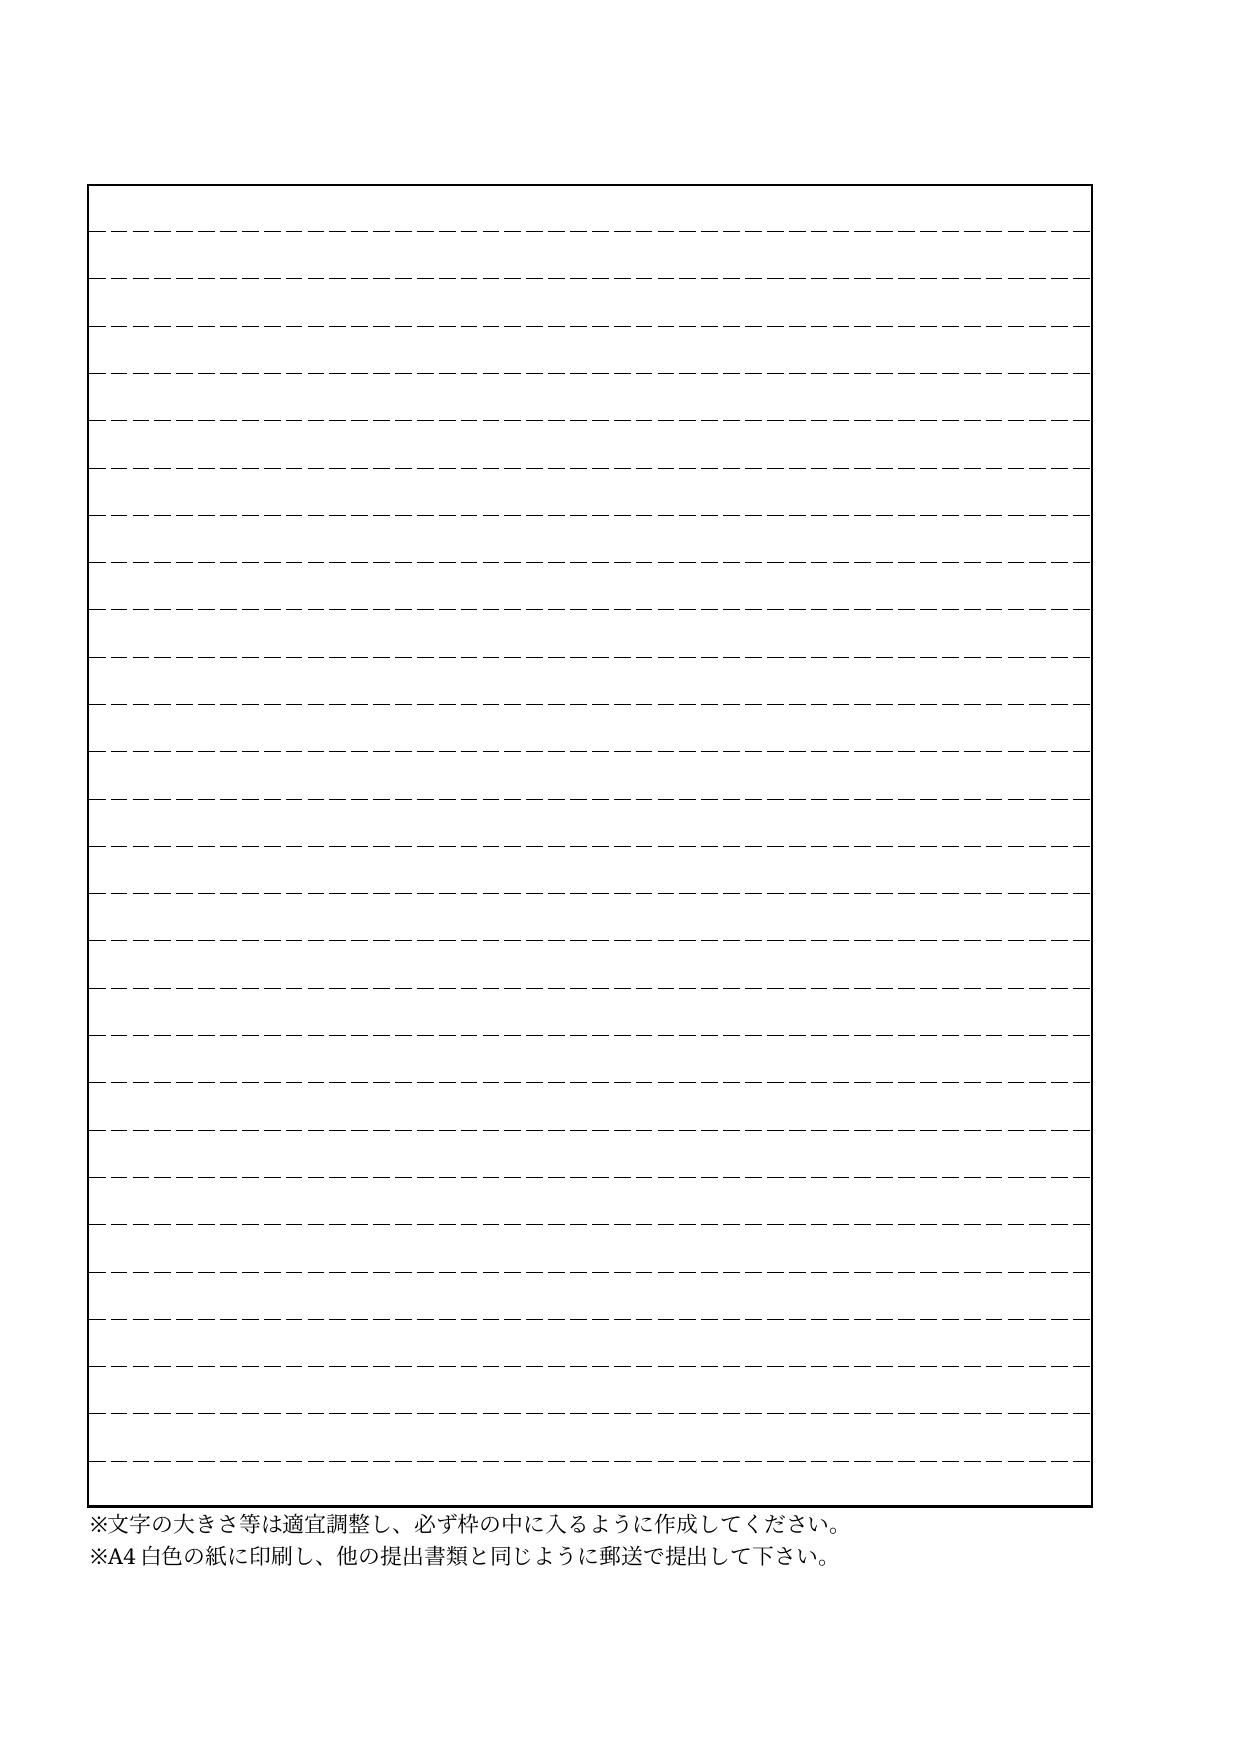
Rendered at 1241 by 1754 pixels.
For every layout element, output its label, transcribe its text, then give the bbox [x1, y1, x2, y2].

table_cell [89, 326, 1091, 373]
table_cell [89, 704, 1091, 751]
table_cell [89, 609, 1091, 657]
table_cell [89, 1461, 1091, 1505]
table_cell [89, 420, 1091, 467]
table_cell [89, 846, 1091, 893]
table_cell [89, 1319, 1091, 1366]
table_cell [89, 988, 1091, 1035]
table_cell [89, 562, 1091, 609]
table_cell [89, 1271, 1091, 1319]
table_cell [89, 1130, 1091, 1177]
table_cell [89, 799, 1091, 846]
table_cell [89, 1035, 1091, 1082]
table_cell [89, 751, 1091, 798]
table_header [89, 186, 1091, 231]
table_cell [89, 278, 1091, 326]
table_cell [89, 657, 1091, 704]
table_cell [89, 1224, 1091, 1271]
text ※A4白色の紙に印刷し、他の提出書類と同じように郵送で提出して下さい。 [90, 1539, 1123, 1571]
table_cell [89, 373, 1091, 420]
table_cell [89, 1177, 1091, 1224]
table_cell [89, 1082, 1091, 1129]
table_cell [89, 1366, 1091, 1413]
table_cell [89, 1413, 1091, 1461]
table_cell [89, 893, 1091, 940]
table_cell [89, 468, 1091, 515]
table_cell [89, 940, 1091, 988]
table_cell [89, 515, 1091, 562]
table_cell [89, 231, 1091, 278]
text ※文字の大きさ等は適宜調整し、必ず枠の中に入るように作成してください。 [90, 1508, 1123, 1539]
